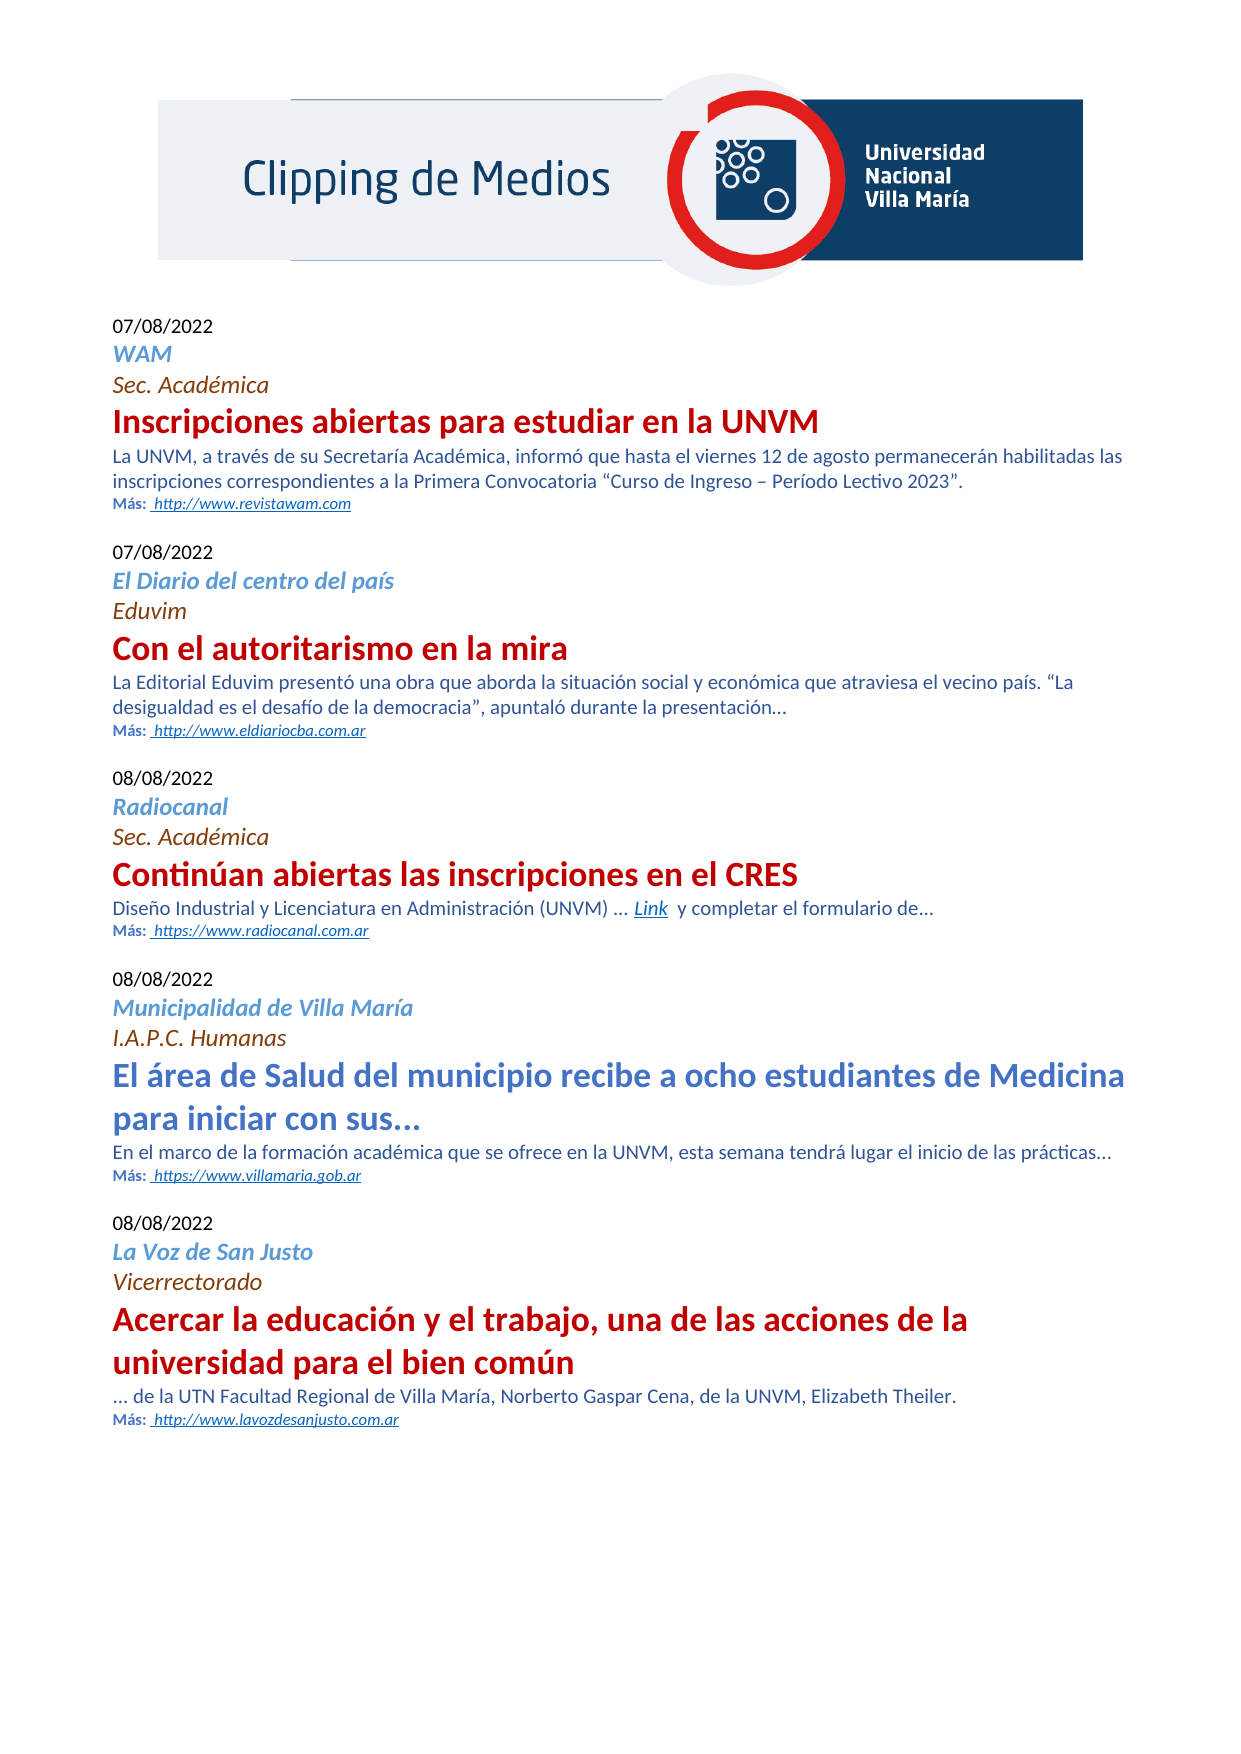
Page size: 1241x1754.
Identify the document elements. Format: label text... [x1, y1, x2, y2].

text Sec. Académica [112, 822, 1128, 852]
text Más: https://www.villamaria.gob.ar [112, 1165, 1128, 1185]
text 07/08/2022 [112, 313, 1128, 338]
text Diseño Industrial y Licenciatura en Administración (UNVM) ... Link y completar el formulario de... [112, 895, 1128, 921]
text Eduvim [112, 595, 1128, 626]
text 07/08/2022 [112, 539, 1128, 565]
text El área de Salud del municipio recibe a ocho estudiantes de Medicina para iniciar con sus... [112, 1053, 1128, 1139]
text 08/08/2022 [112, 766, 1128, 791]
text Municipalidad de Villa María [112, 992, 1128, 1022]
text Radiocanal [112, 791, 1128, 822]
text Continúan abiertas las inscripciones en el CRES [112, 852, 1128, 895]
text La Editorial Eduvim presentó una obra que aborda la situación social y económica que atraviesa el vecino país. “La desigualdad es el desafío de la democracia”, apuntaló durante la presentación… [112, 669, 1128, 720]
text El Diario del centro del país [112, 565, 1128, 595]
text Acercar la educación y el trabajo, una de las acciones de la universidad para el bien común [112, 1297, 1128, 1383]
text I.A.P.C. Humanas [112, 1022, 1128, 1053]
text Más: https://www.radiocanal.com.ar [112, 921, 1128, 941]
text 08/08/2022 [112, 966, 1128, 992]
text Con el autoritarismo en la mira [112, 626, 1128, 669]
text WAM [112, 338, 1128, 369]
text Inscripciones abiertas para estudiar en la UNVM [112, 399, 1128, 443]
text Más: http://www.eldiariocba.com.ar [112, 720, 1128, 740]
picture [157, 73, 1083, 286]
text Más: http://www.lavozdesanjusto.com.ar [112, 1409, 1128, 1429]
text Vicerrectorado [112, 1266, 1128, 1297]
text Más: http://www.revistawam.com [112, 494, 1128, 514]
text En el marco de la formación académica que se ofrece en la UNVM, esta semana tendrá lugar el inicio de las prácticas... [112, 1139, 1128, 1165]
text La Voz de San Justo [112, 1236, 1128, 1266]
text 08/08/2022 [112, 1211, 1128, 1236]
text Sec. Académica [112, 369, 1128, 399]
text ... de la UTN Facultad Regional de Villa María, Norberto Gaspar Cena, de la UNVM, Elizabeth Theiler. [112, 1383, 1128, 1409]
text La UNVM, a través de su Secretaría Académica, informó que hasta el viernes 12 de agosto permanecerán habilitadas las inscripciones correspondientes a la Primera Convocatoria “Curso de Ingreso – Período Lectivo 2023”. [112, 443, 1128, 494]
